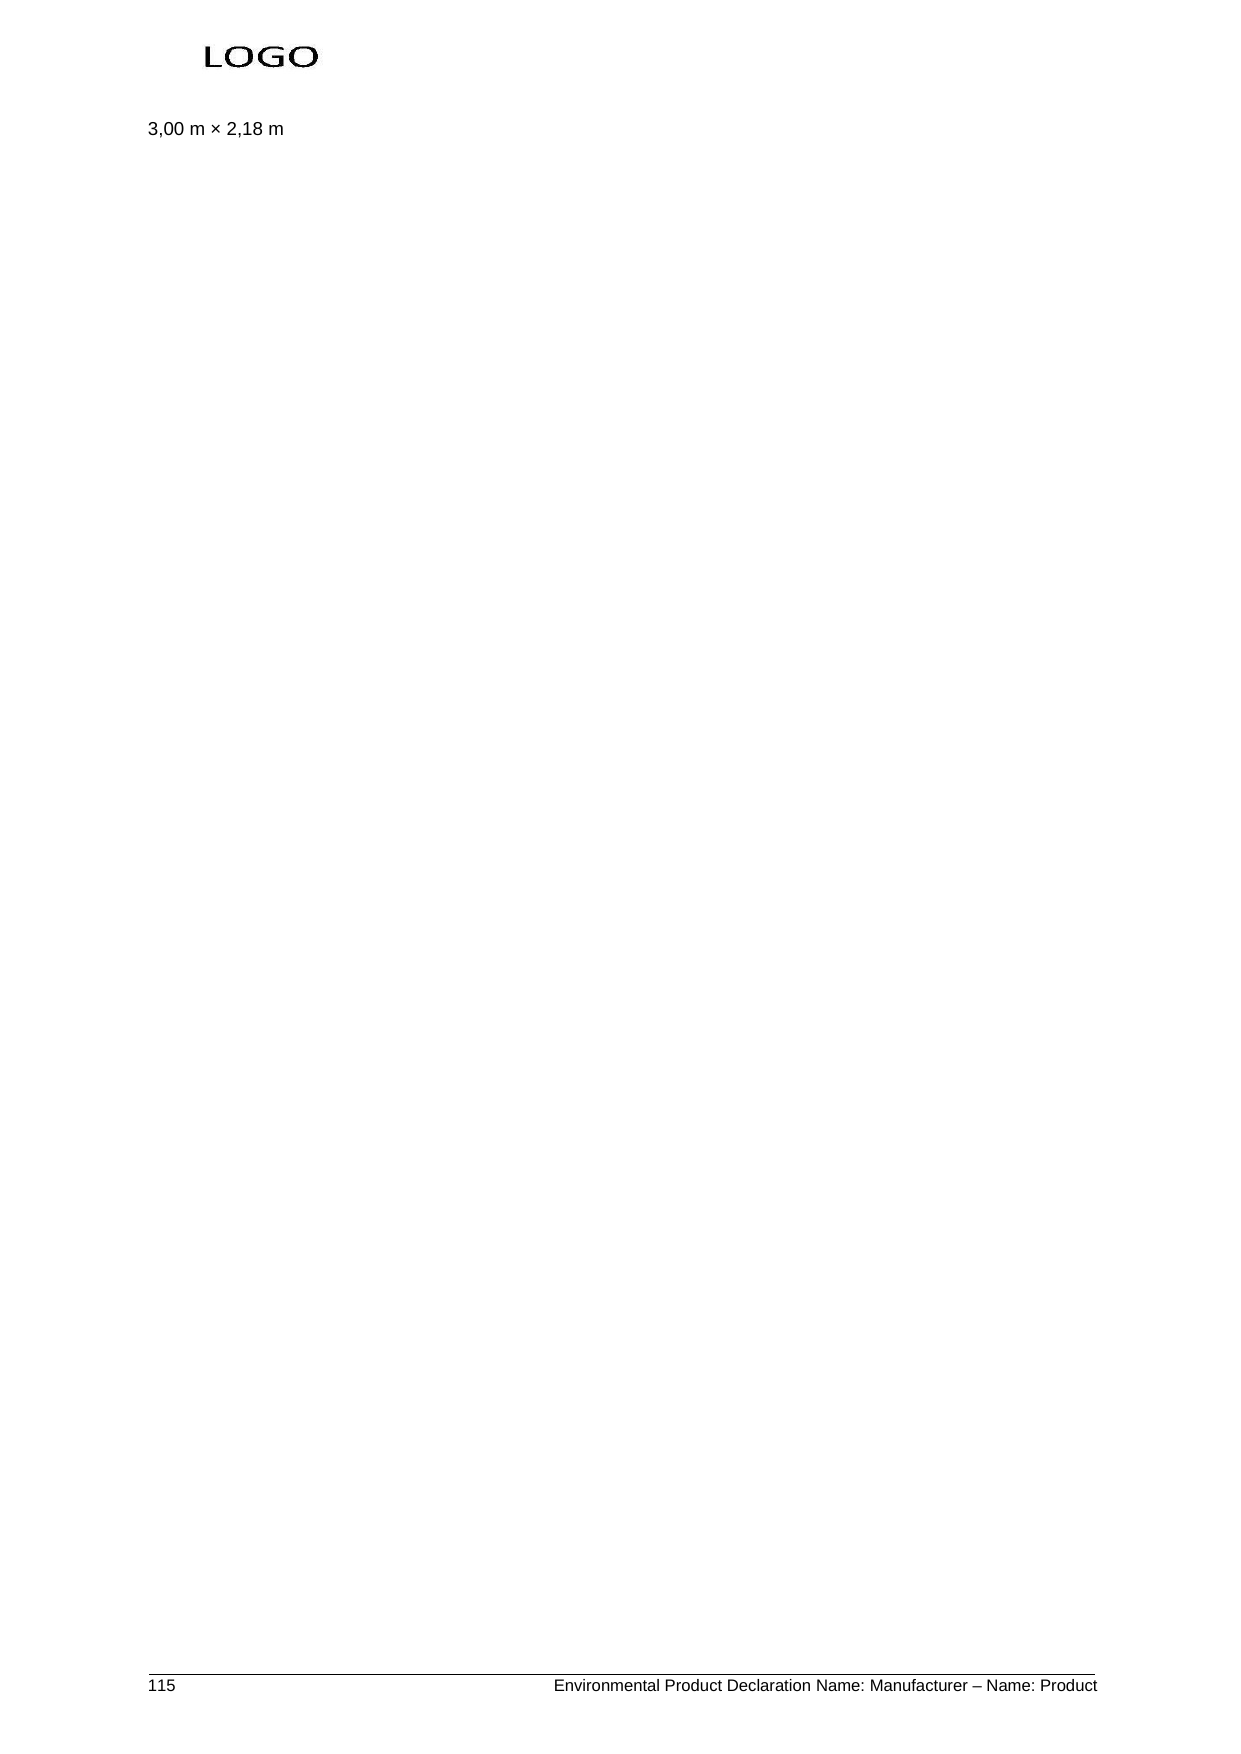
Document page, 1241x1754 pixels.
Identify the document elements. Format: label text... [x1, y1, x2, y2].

text 3,00 m × 2,18 m [148, 118, 284, 140]
picture [148, 13, 623, 102]
